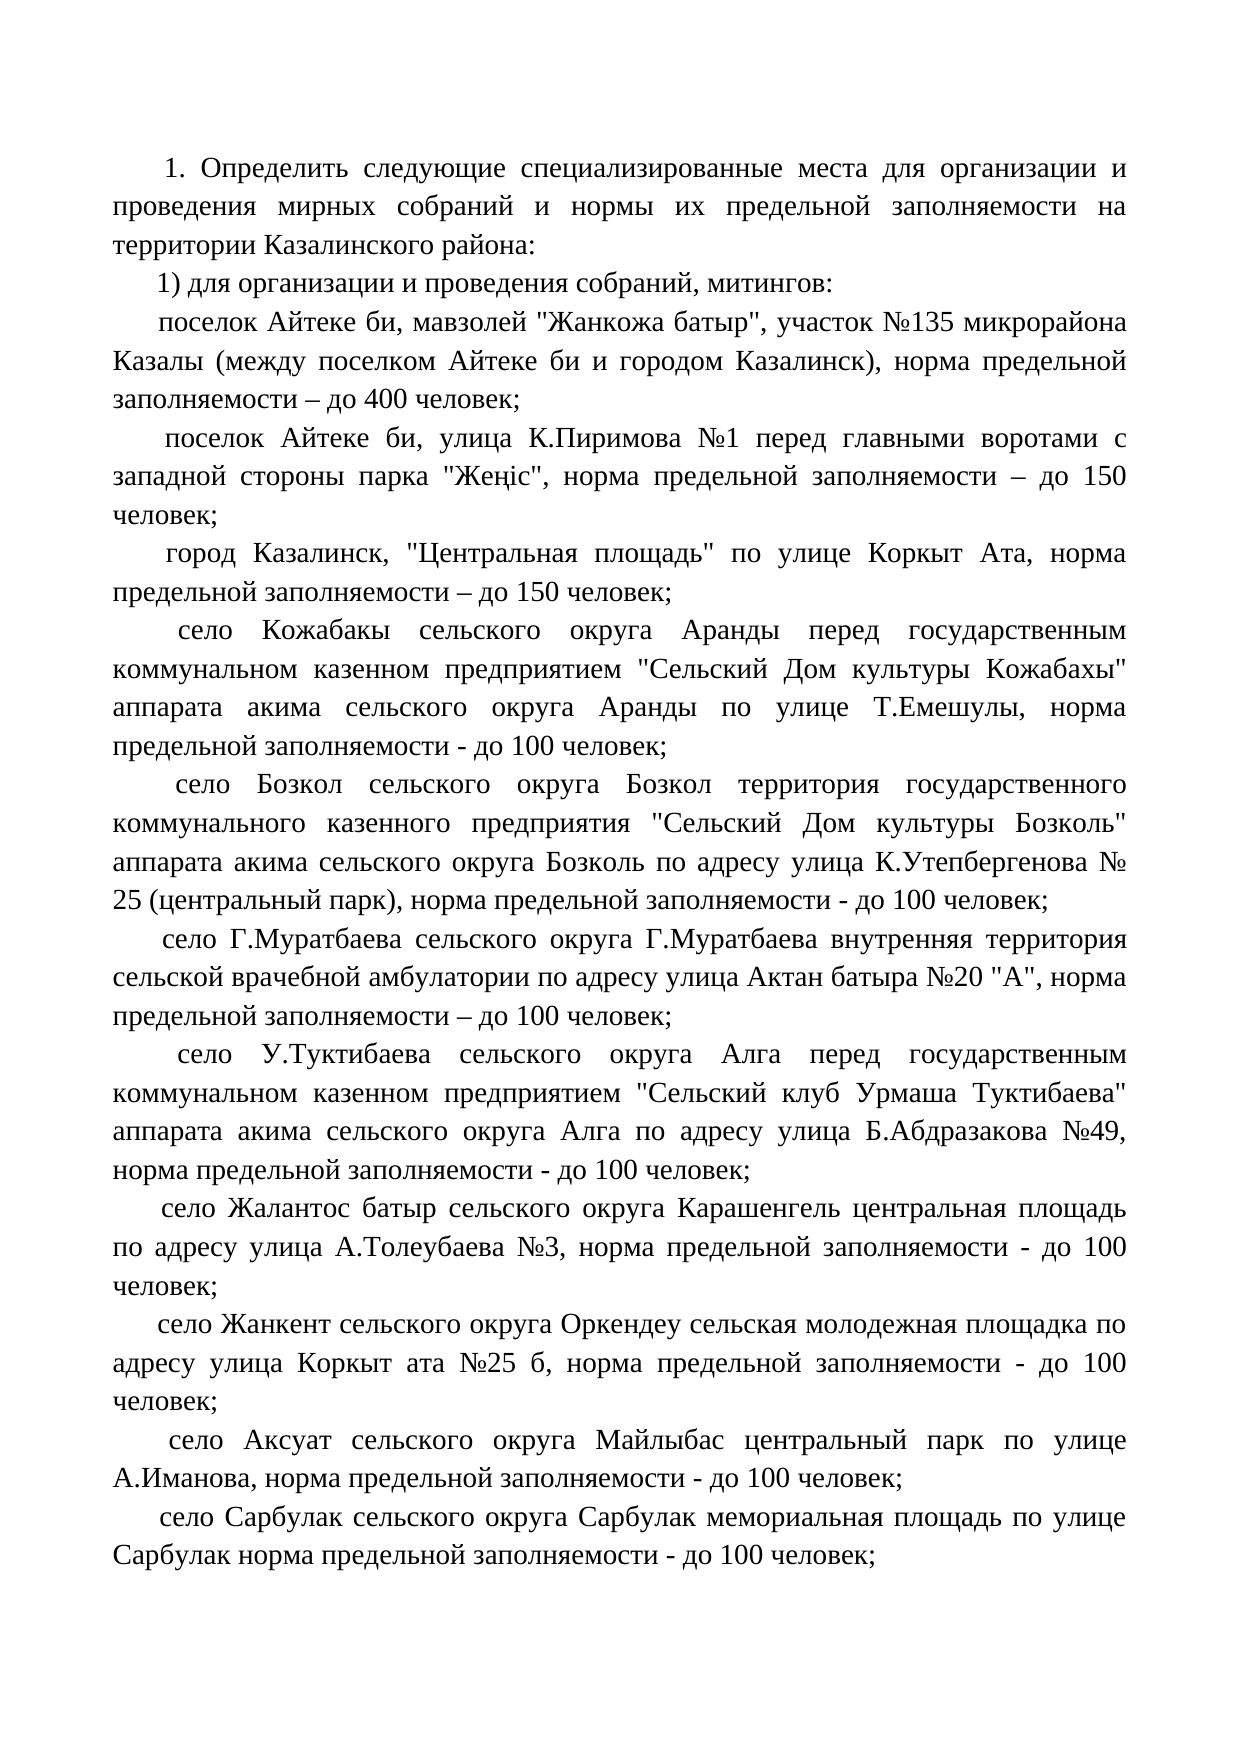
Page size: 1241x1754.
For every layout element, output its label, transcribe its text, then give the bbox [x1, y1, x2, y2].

text 1. Определить следующие специализированные места для организации и проведения мирных собраний и нормы их предельной заполняемости на территории Казалинского района: [112, 150, 1128, 261]
text поселок Айтеке би, улица К.Пиримова №1 перед главными воротами с западной стороны парка "Жеңіс", норма предельной заполняемости – до 150 человек; [112, 420, 1128, 530]
text село Бозкол сельского округа Бозкол территория государственного коммунального казенного предприятия "Сельский Дом культуры Бозколь" аппарата акима сельского округа Бозколь по адресу улица К.Утепбергенова № 25 (центральный парк), норма предельной заполняемости - до 100 человек; [112, 767, 1128, 916]
text село Сарбулак сельского округа Сарбулак мемориальная площадь по улице Сарбулак норма предельной заполняемости - до 100 человек; [112, 1499, 1128, 1571]
text село Жанкент сельского округа Оркендеу сельская молодежная площадка по адресу улица Коркыт ата №25 б, норма предельной заполняемости - до 100 человек; [112, 1306, 1128, 1417]
text поселок Айтеке би, мавзолей "Жанкожа батыр", участок №135 микрорайона Казалы (между поселком Айтеке би и городом Казалинск), норма предельной заполняемости – до 400 человек; [112, 304, 1128, 415]
text 1) для организации и проведения собраний, митингов: [112, 266, 1128, 299]
text село Г.Муратбаева сельского округа Г.Муратбаева внутренняя территория сельской врачебной амбулатории по адресу улица Актан батыра №20 "А", норма предельной заполняемости – до 100 человек; [112, 921, 1128, 1031]
text город Казалинск, "Центральная площадь" по улице Коркыт Ата, норма предельной заполняемости – до 150 человек; [112, 535, 1128, 607]
text село Кожабакы сельского округа Аранды перед государственным коммунальном казенном предприятием "Сельский Дом культуры Кожабахы" аппарата акима сельского округа Аранды по улице Т.Емешулы, норма предельной заполняемости - до 100 человек; [112, 612, 1128, 762]
text село Жалантос батыр сельского округа Карашенгель центральная площадь по адресу улица А.Толеубаева №3, норма предельной заполняемости - до 100 человек; [112, 1191, 1128, 1301]
text село Аксуат сельского округа Майлыбас центральный парк по улице А.Иманова, норма предельной заполняемости - до 100 человек; [112, 1422, 1128, 1494]
text село У.Туктибаева сельского округа Алга перед государственным коммунальном казенном предприятием "Сельский клуб Урмаша Туктибаева" аппарата акима сельского округа Алга по адресу улица Б.Абдразакова №49, норма предельной заполняемости - до 100 человек; [112, 1036, 1128, 1186]
